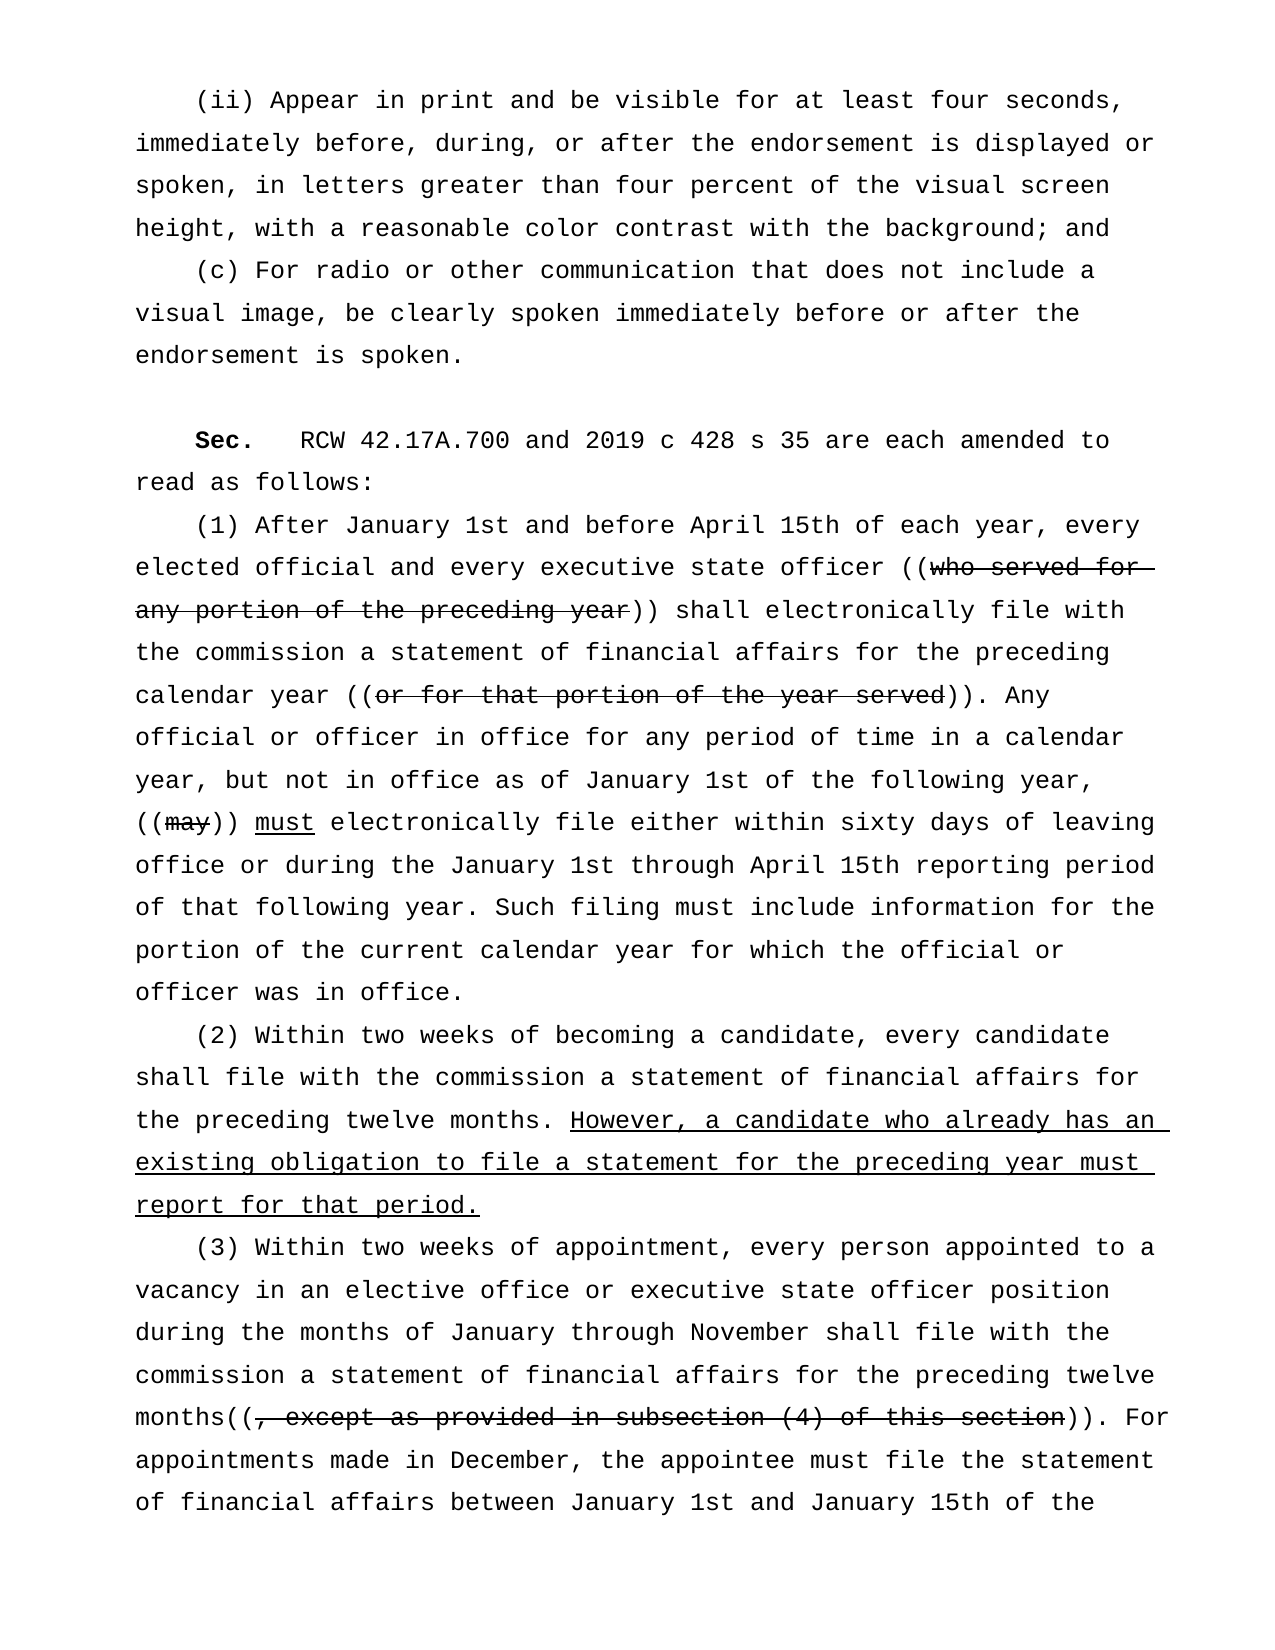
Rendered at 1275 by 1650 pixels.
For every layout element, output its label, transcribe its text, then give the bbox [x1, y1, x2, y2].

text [135, 1222, 1170, 1519]
text (1) After January 1st and before April 15th of each year, every elected official and every executive state officer ((who served for any portion of the preceding year)) shall electronically file with the commission a statement of financial affairs for the preceding calendar year ((or for that portion of the year served)). Any official or officer in office for any period of time in a calendar year, but not in office as of January 1st of the following year, ((may)) must electronically file either within sixty days of leaving office or during the January 1st through April 15th reporting period of that following year. Such filing must include information for the portion of the current calendar year for which the official or officer was in office. [135, 499, 1170, 1009]
text (ii) Appear in print and be visible for at least four seconds, immediately before, during, or after the endorsement is displayed or spoken, in letters greater than four percent of the visual screen height, with a reasonable color contrast with the background; and [135, 75, 1170, 245]
text (2) Within two weeks of becoming a candidate, every candidate shall file with the commission a statement of financial affairs for the preceding twelve months. However, a candidate who already has an existing obligation to file a statement for the preceding year must report for that period. [135, 1009, 1170, 1222]
text (c) For radio or other communication that does not include a visual image, be clearly spoken immediately before or after the endorsement is spoken. [135, 245, 1170, 372]
text Sec. RCW 42.17A.700 and 2019 c 428 s 35 are each amended to read as follows: [135, 414, 1170, 499]
